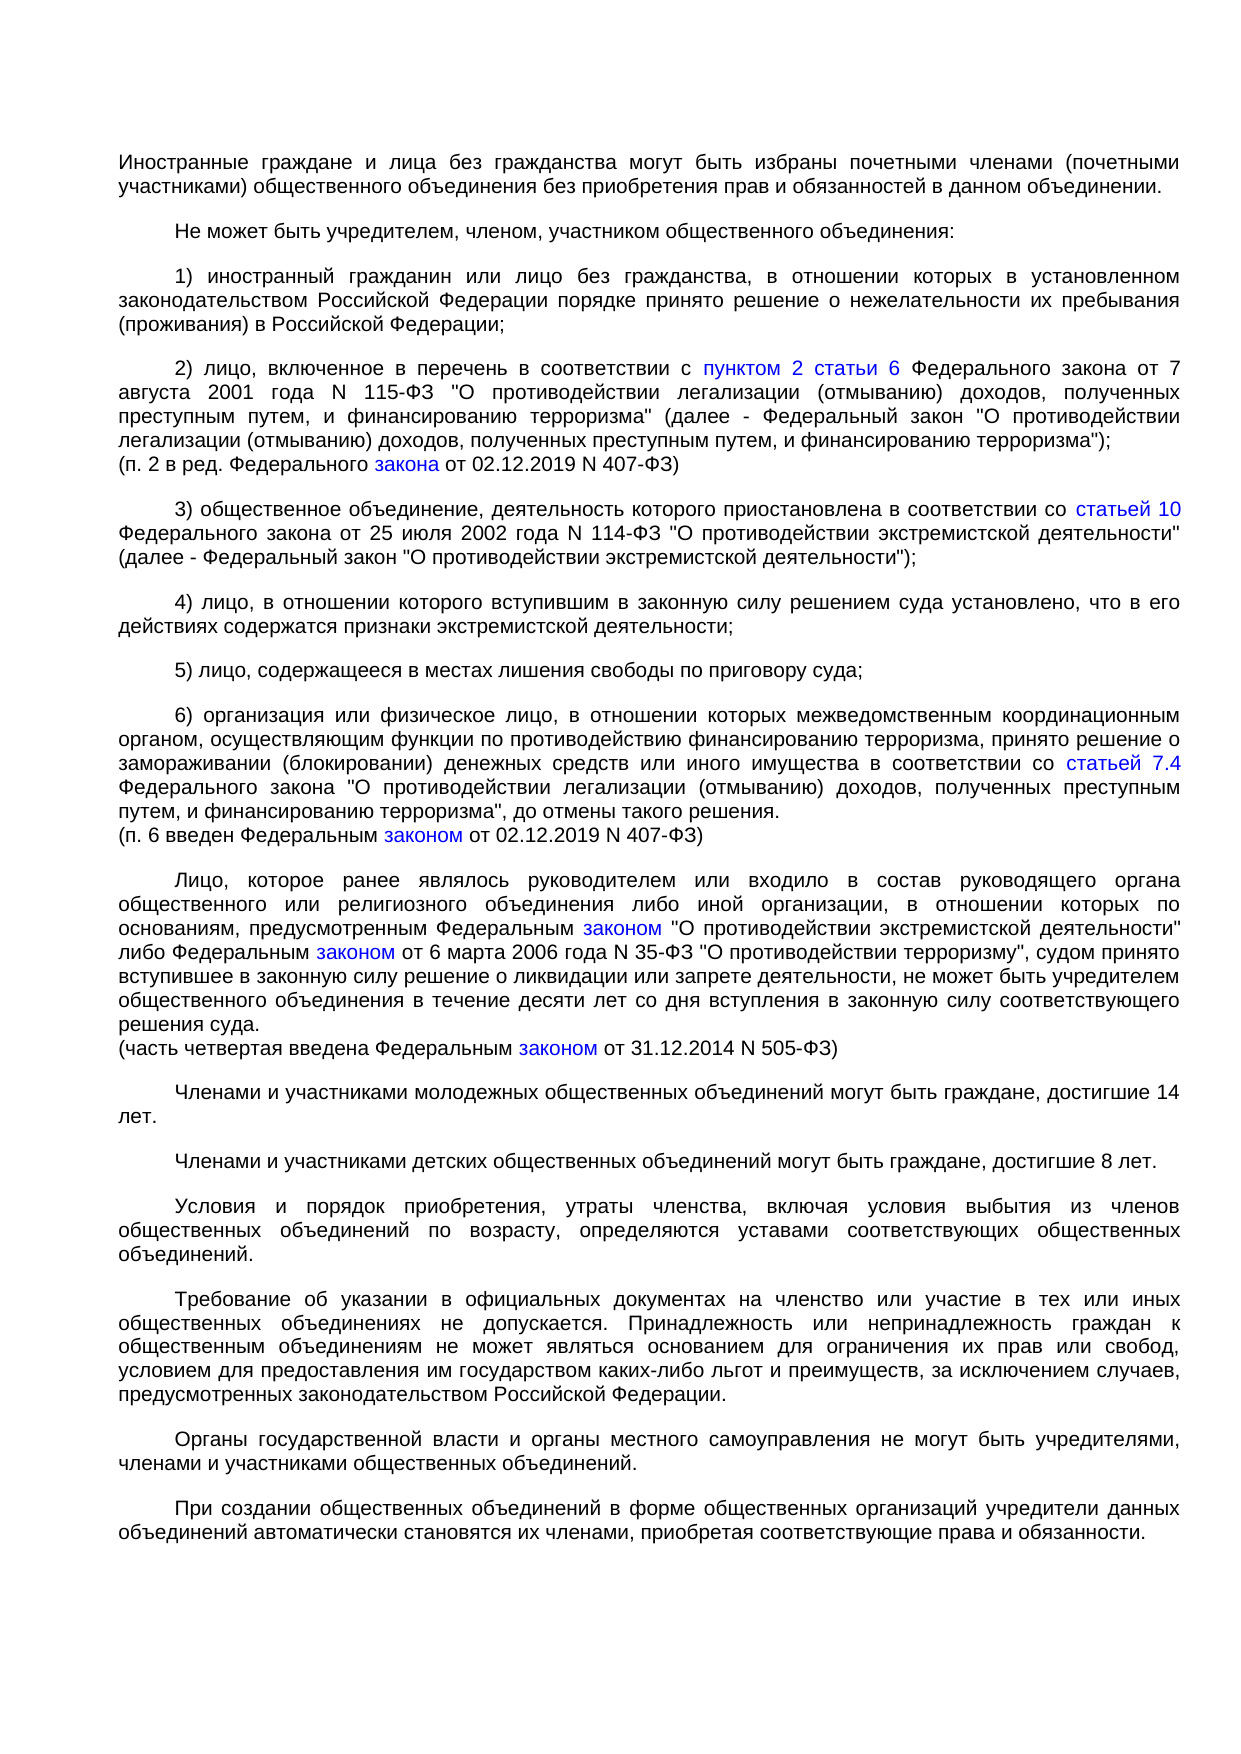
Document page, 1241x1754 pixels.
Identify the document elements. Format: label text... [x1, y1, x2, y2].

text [118, 150, 1181, 198]
text (часть четвертая введена Федеральным законом от 31.12.2014 N 505-ФЗ) [118, 1035, 1181, 1059]
text Членами и участниками детских общественных объединений могут быть граждане, достигшие 8 лет. [118, 1149, 1181, 1173]
text 4) лицо, в отношении которого вступившим в законную силу решением суда установлено, что в его действиях содержатся признаки экстремистской деятельности; [118, 589, 1181, 637]
text 6) организация или физическое лицо, в отношении которых межведомственным координационным органом, осуществляющим функции по противодействию финансированию терроризма, принято решение о замораживании (блокировании) денежных средств или иного имущества в соответствии со статьей 7.4 Федерального закона "О противодействии легализации (отмыванию) доходов, полученных преступным путем, и финансированию терроризма", до отмены такого решения. [118, 703, 1181, 823]
text 5) лицо, содержащееся в местах лишения свободы по приговору суда; [118, 658, 1181, 682]
text (п. 2 в ред. Федерального закона от 02.12.2019 N 407-ФЗ) [118, 452, 1181, 476]
text Членами и участниками молодежных общественных объединений могут быть граждане, достигшие 14 лет. [118, 1080, 1181, 1128]
text 2) лицо, включенное в перечень в соответствии с пунктом 2 статьи 6 Федерального закона от 7 августа 2001 года N 115-ФЗ "О противодействии легализации (отмыванию) доходов, полученных преступным путем, и финансированию терроризма" (далее - Федеральный закон "О противодействии легализации (отмыванию) доходов, полученных преступным путем, и финансированию терроризма"); [118, 356, 1181, 452]
text Требование об указании в официальных документах на членство или участие в тех или иных общественных объединениях не допускается. Принадлежность или непринадлежность граждан к общественным объединениям не может являться основанием для ограничения их прав или свобод, условием для предоставления им государством каких-либо льгот и преимуществ, за исключением случаев, предусмотренных законодательством Российской Федерации. [118, 1286, 1181, 1406]
text 3) общественное объединение, деятельность которого приостановлена в соответствии со статьей 10 Федерального закона от 25 июля 2002 года N 114-ФЗ "О противодействии экстремистской деятельности" (далее - Федеральный закон "О противодействии экстремистской деятельности"); [118, 497, 1181, 569]
text Не может быть учредителем, членом, участником общественного объединения: [118, 219, 1181, 243]
text Лицо, которое ранее являлось руководителем или входило в состав руководящего органа общественного или религиозного объединения либо иной организации, в отношении которых по основаниям, предусмотренным Федеральным законом "О противодействии экстремистской деятельности" либо Федеральным законом от 6 марта 2006 года N 35-ФЗ "О противодействии терроризму", судом принято вступившее в законную силу решение о ликвидации или запрете деятельности, не может быть учредителем общественного объединения в течение десяти лет со дня вступления в законную силу соответствующего решения суда. [118, 868, 1181, 1035]
text Органы государственной власти и органы местного самоуправления не могут быть учредителями, членами и участниками общественных объединений. [118, 1427, 1181, 1475]
text (п. 6 введен Федеральным законом от 02.12.2019 N 407-ФЗ) [118, 823, 1181, 847]
text Условия и порядок приобретения, утраты членства, включая условия выбытия из членов общественных объединений по возрасту, определяются уставами соответствующих общественных объединений. [118, 1194, 1181, 1266]
text При создании общественных объединений в форме общественных организаций учредители данных объединений автоматически становятся их членами, приобретая соответствующие права и обязанности. [118, 1496, 1181, 1544]
text 1) иностранный гражданин или лицо без гражданства, в отношении которых в установленном законодательством Российской Федерации порядке принято решение о нежелательности их пребывания (проживания) в Российской Федерации; [118, 263, 1181, 335]
